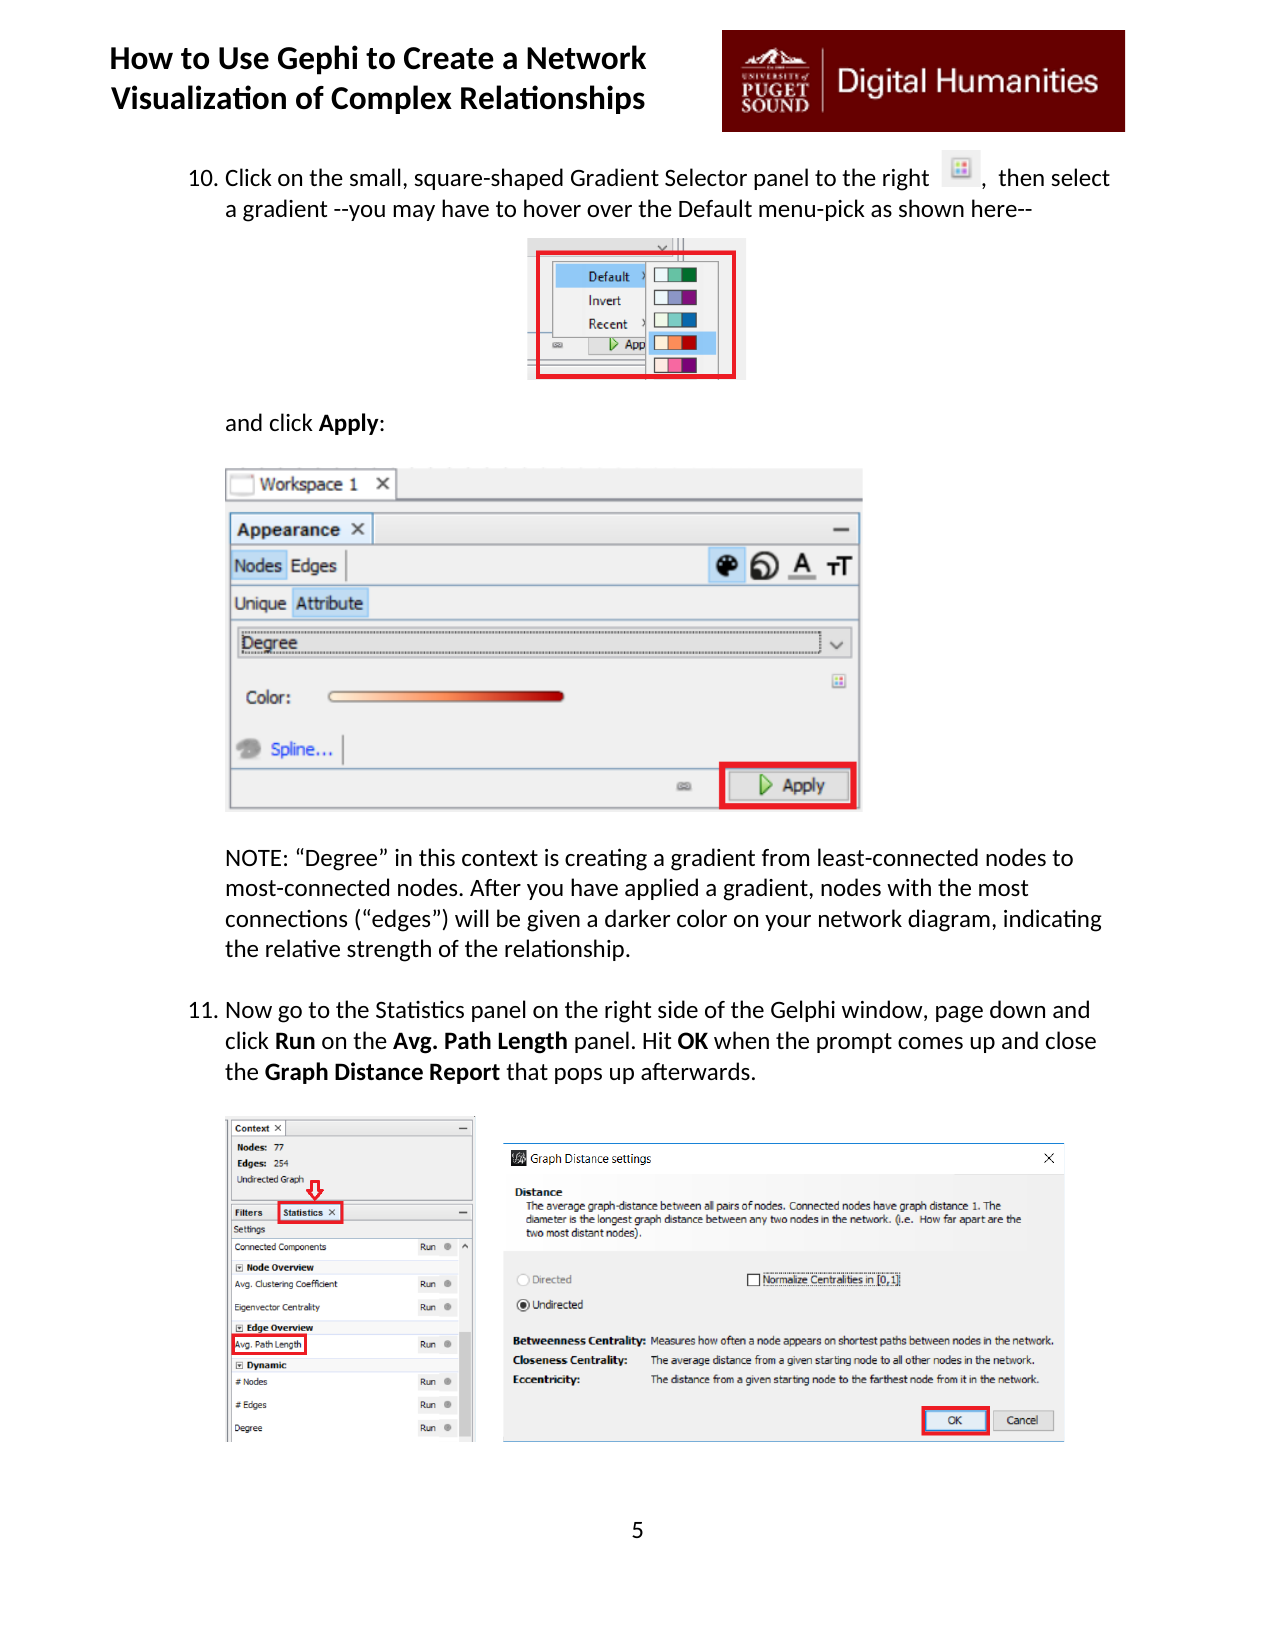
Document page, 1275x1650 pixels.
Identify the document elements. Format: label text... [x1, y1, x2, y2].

picture [225, 467, 863, 812]
picture [503, 1143, 1065, 1442]
picture [527, 238, 747, 380]
picture [722, 30, 1125, 132]
picture [225, 1116, 476, 1442]
picture [941, 150, 981, 187]
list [187, 995, 1125, 1447]
